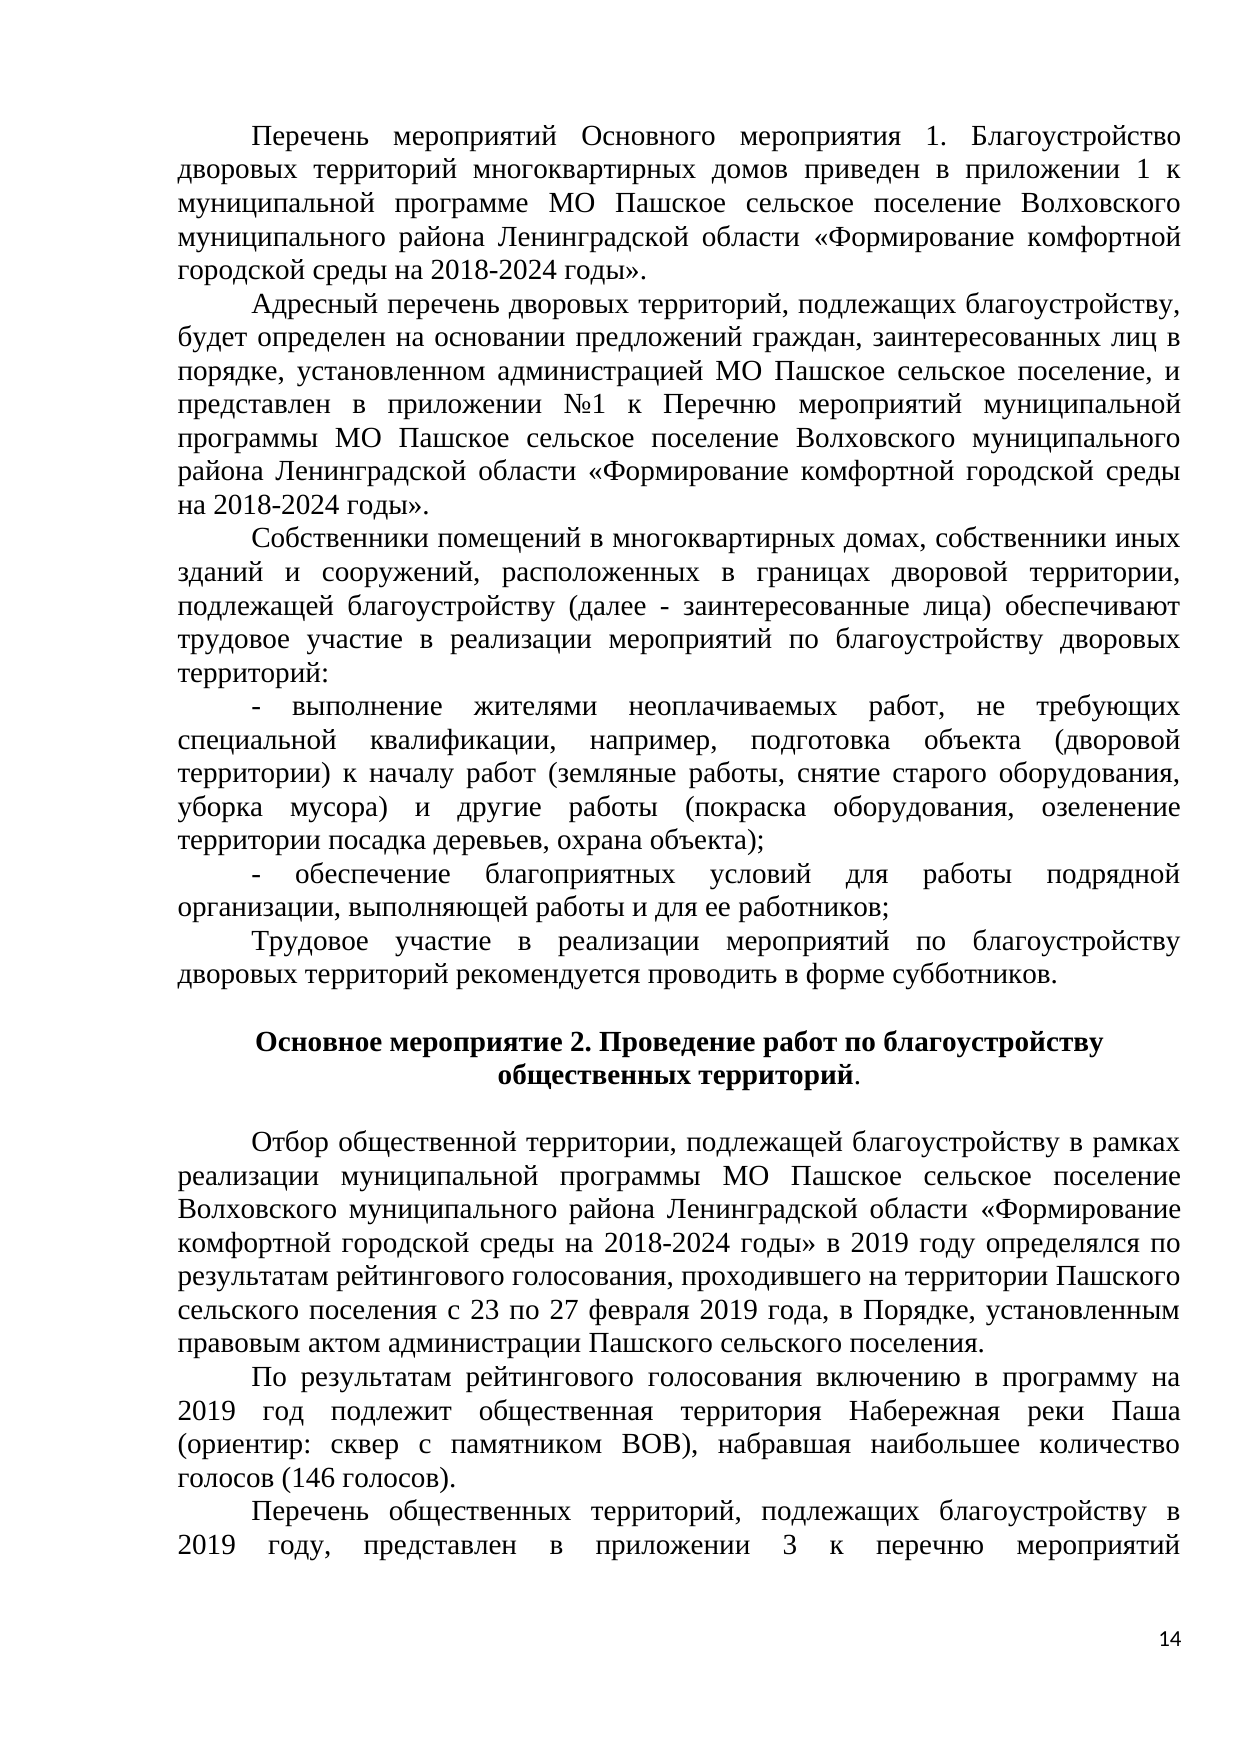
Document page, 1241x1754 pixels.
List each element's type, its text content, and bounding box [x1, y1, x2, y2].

text Адресный перечень дворовых территорий, подлежащих благоустройству, будет определен на основании предложений граждан, заинтересованных лиц в порядке, установленном администрацией МО Пашское сельское поселение, и представлен в приложении №1 к Перечню мероприятий муниципальной программы МО Пашское сельское поселение Волховского муниципального района Ленинградской области «Формирование комфортной городской среды на 2018-2024 годы». [177, 286, 1181, 521]
text - выполнение жителями неоплачиваемых работ, не требующих специальной квалификации, например, подготовка объекта (дворовой территории) к началу работ (земляные работы, снятие старого оборудования, уборка мусора) и другие работы (покраска оборудования, озеленение территории посадка деревьев, охрана объекта); [177, 688, 1181, 856]
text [177, 1493, 1181, 1560]
text По результатам рейтингового голосования включению в программу на 2019 год подлежит общественная территория Набережная реки Паша (ориентир: сквер с памятником ВОВ), набравшая наибольшее количество голосов (146 голосов). [177, 1359, 1181, 1493]
text Трудовое участие в реализации мероприятий по благоустройству дворовых территорий рекомендуется проводить в форме субботников. [177, 923, 1181, 990]
text Основное мероприятие 2. Проведение работ по благоустройству общественных территорий. [177, 1024, 1181, 1091]
text Собственники помещений в многоквартирных домах, собственники иных зданий и сооружений, расположенных в границах дворовой территории, подлежащей благоустройству (далее - заинтересованные лица) обеспечивают трудовое участие в реализации мероприятий по благоустройству дворовых территорий: [177, 521, 1181, 688]
text Отбор общественной территории, подлежащей благоустройству в рамках реализации муниципальной программы МО Пашское сельское поселение Волховского муниципального района Ленинградской области «Формирование комфортной городской среды на 2018-2024 годы» в 2019 году определялся по результатам рейтингового голосования, проходившего на территории Пашского сельского поселения с 23 по 27 февраля 2019 года, в Порядке, установленным правовым актом администрации Пашского сельского поселения. [177, 1124, 1181, 1359]
text Перечень мероприятий Основного мероприятия 1. Благоустройство дворовых территорий многоквартирных домов приведен в приложении 1 к муниципальной программе МО Пашское сельское поселение Волховского муниципального района Ленинградской области «Формирование комфортной городской среды на 2018-2024 годы». [177, 118, 1181, 286]
text - обеспечение благоприятных условий для работы подрядной организации, выполняющей работы и для ее работников; [177, 856, 1181, 923]
